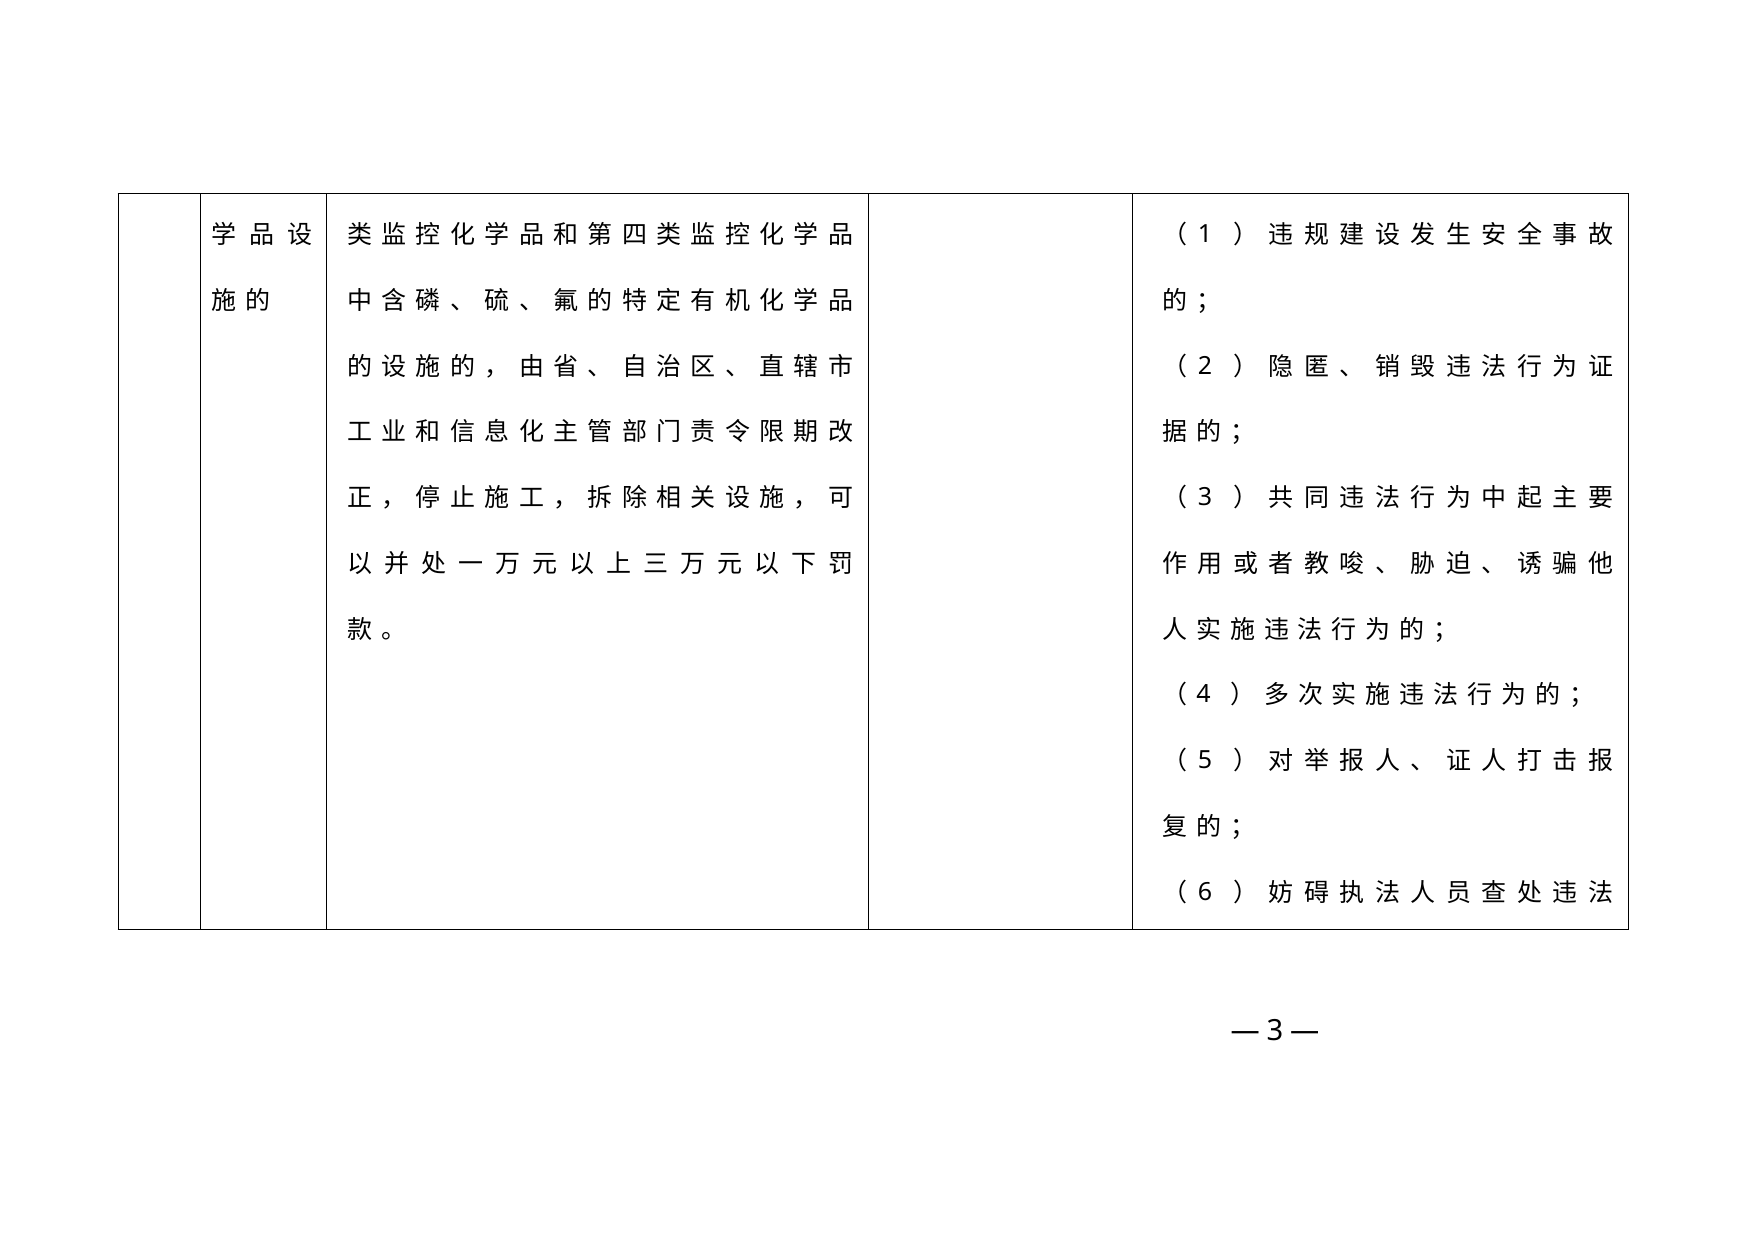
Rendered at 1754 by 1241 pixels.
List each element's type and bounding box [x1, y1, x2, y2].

table_cell [869, 194, 1132, 929]
